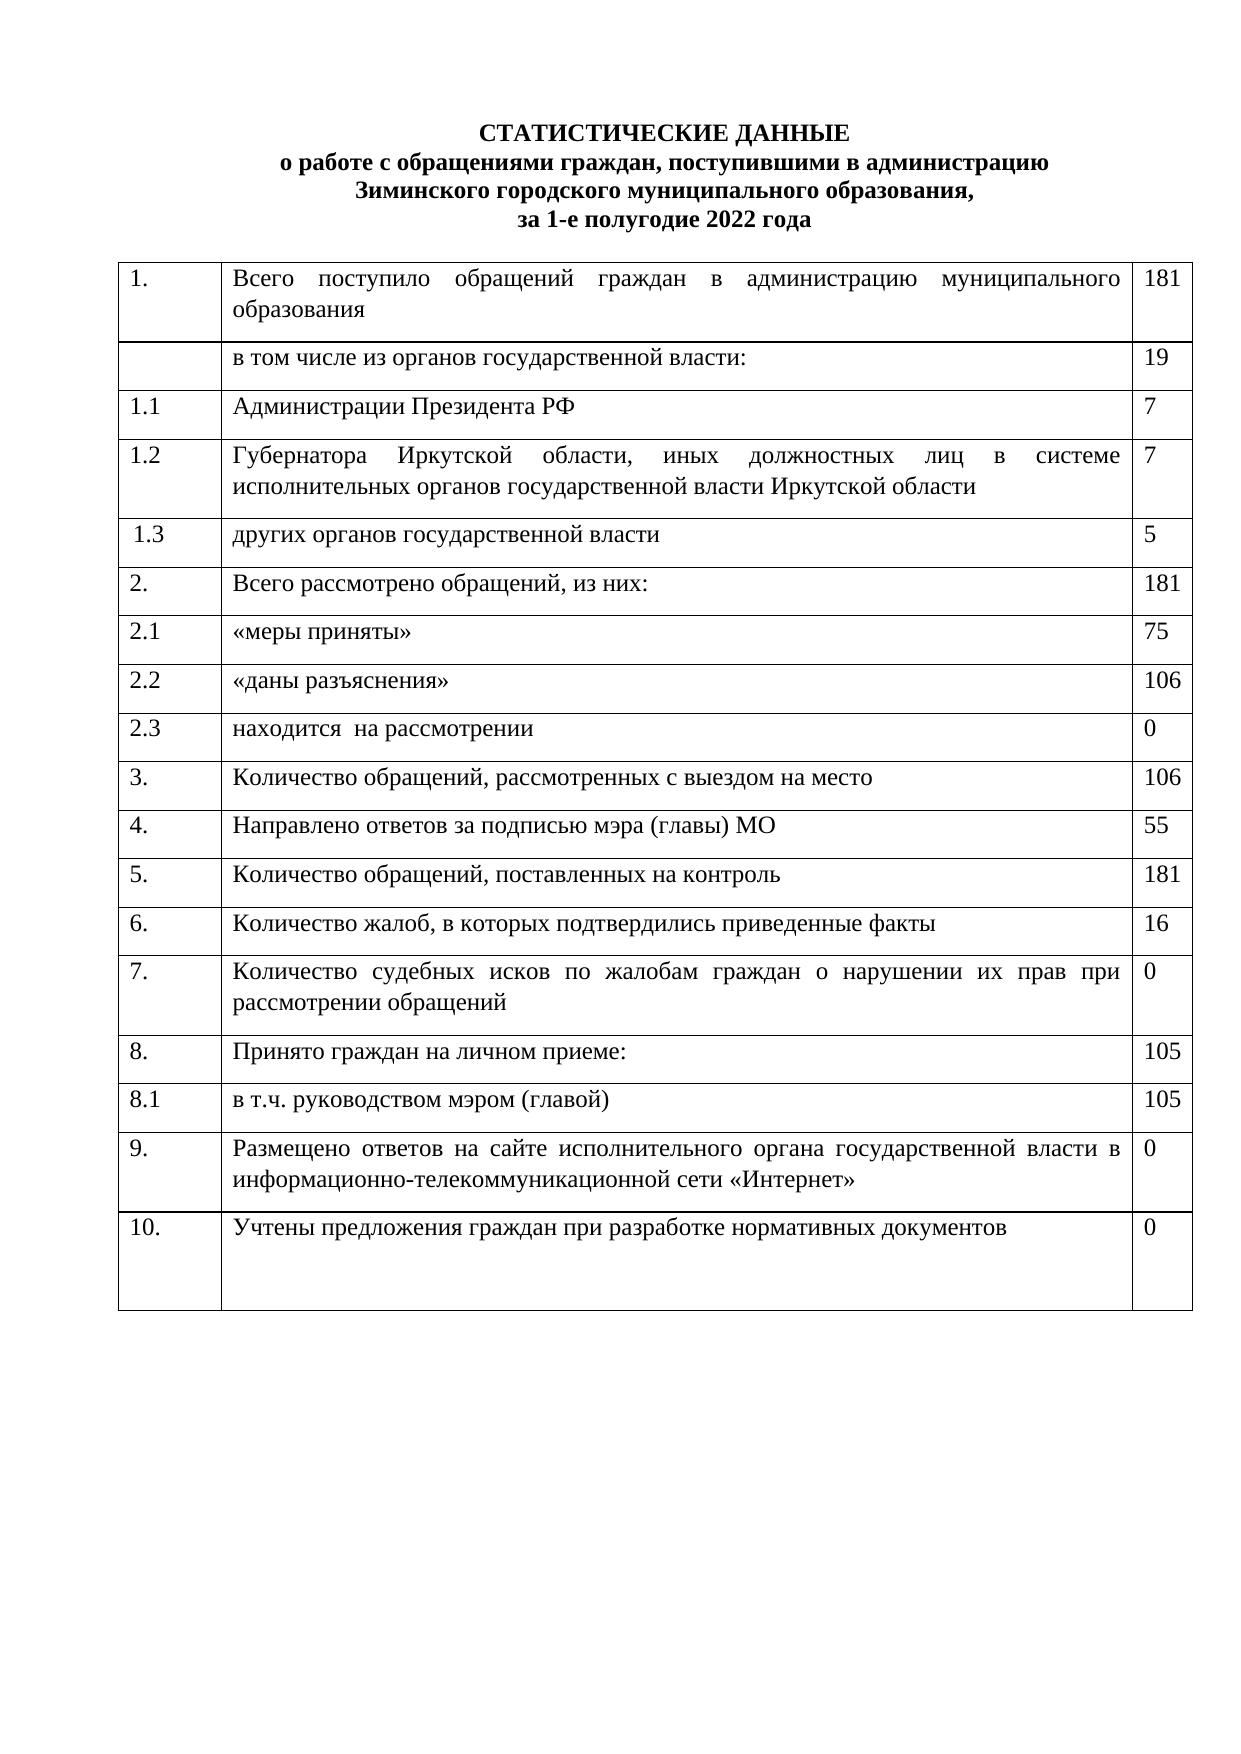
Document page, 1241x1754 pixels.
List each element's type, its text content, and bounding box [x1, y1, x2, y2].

table_cell 55 [1133, 811, 1192, 858]
text СТАТИСТИЧЕСКИЕ ДАННЫЕ [177, 118, 1152, 147]
table_cell 19 [1133, 343, 1192, 390]
table_cell «даны разъяснения» [222, 665, 1132, 712]
table_cell 4. [119, 811, 221, 858]
table_cell 2. [119, 568, 221, 615]
table_cell 1.1 [119, 391, 221, 439]
table_cell Количество судебных исков по жалобам граждан о нарушении их прав при рассмотрении обращений [222, 956, 1132, 1035]
text за 1-е полугодие 2022 года [177, 204, 1152, 233]
table_cell Количество обращений, рассмотренных с выездом на место [222, 762, 1132, 809]
table_header 1. [119, 263, 221, 341]
table_cell 1.2 [119, 440, 221, 518]
table_cell [119, 343, 221, 390]
text о работе с обращениями граждан, поступившими в администрацию [177, 147, 1152, 176]
table_cell Количество обращений, поставленных на контроль [222, 859, 1132, 907]
table_cell 1.3 [119, 519, 221, 567]
table_cell 8. [119, 1036, 221, 1083]
text Зиминского городского муниципального образования, [177, 176, 1152, 204]
table_cell 106 [1133, 762, 1192, 809]
table_cell 3. [119, 762, 221, 809]
table_cell Всего рассмотрено обращений, из них: [222, 568, 1132, 615]
table_cell 2.1 [119, 616, 221, 664]
table_cell 75 [1133, 616, 1192, 664]
table_cell 5. [119, 859, 221, 907]
table_cell 9. [119, 1133, 221, 1211]
table_header 181 [1133, 263, 1192, 341]
table_cell 8.1 [119, 1084, 221, 1132]
table_cell 7 [1133, 440, 1192, 518]
table_cell находится на рассмотрении [222, 714, 1132, 761]
table_cell Размещено ответов на сайте исполнительного органа государственной власти в информационно-телекоммуникационной сети «Интернет» [222, 1133, 1132, 1211]
table_cell 10. [119, 1213, 221, 1310]
table_cell 0 [1133, 1213, 1192, 1310]
table_cell «меры приняты» [222, 616, 1132, 664]
table_cell 105 [1133, 1084, 1192, 1132]
table_cell 7. [119, 956, 221, 1035]
table_cell 5 [1133, 519, 1192, 567]
table_cell Принято граждан на личном приеме: [222, 1036, 1132, 1083]
table_cell 105 [1133, 1036, 1192, 1083]
table_header Всего поступило обращений граждан в администрацию муниципального образования [222, 263, 1132, 341]
table_cell Администрации Президента РФ [222, 391, 1132, 439]
table_cell 2.3 [119, 714, 221, 761]
table_cell Губернатора Иркутской области, иных должностных лиц в системе исполнительных органов государственной власти Иркутской области [222, 440, 1132, 518]
table_cell 181 [1133, 568, 1192, 615]
table_cell в т.ч. руководством мэром (главой) [222, 1084, 1132, 1132]
table_cell 7 [1133, 391, 1192, 439]
table_cell 16 [1133, 908, 1192, 955]
table_cell в том числе из органов государственной власти: [222, 343, 1132, 390]
table_cell 0 [1133, 956, 1192, 1035]
table_cell 106 [1133, 665, 1192, 712]
table_cell Количество жалоб, в которых подтвердились приведенные факты [222, 908, 1132, 955]
table_cell 2.2 [119, 665, 221, 712]
table_cell 181 [1133, 859, 1192, 907]
table_cell 0 [1133, 1133, 1192, 1211]
table_cell других органов государственной власти [222, 519, 1132, 567]
table_cell 0 [1133, 714, 1192, 761]
table_cell Направлено ответов за подписью мэра (главы) МО [222, 811, 1132, 858]
table_cell Учтены предложения граждан при разработке нормативных документов [222, 1213, 1132, 1310]
table_cell 6. [119, 908, 221, 955]
